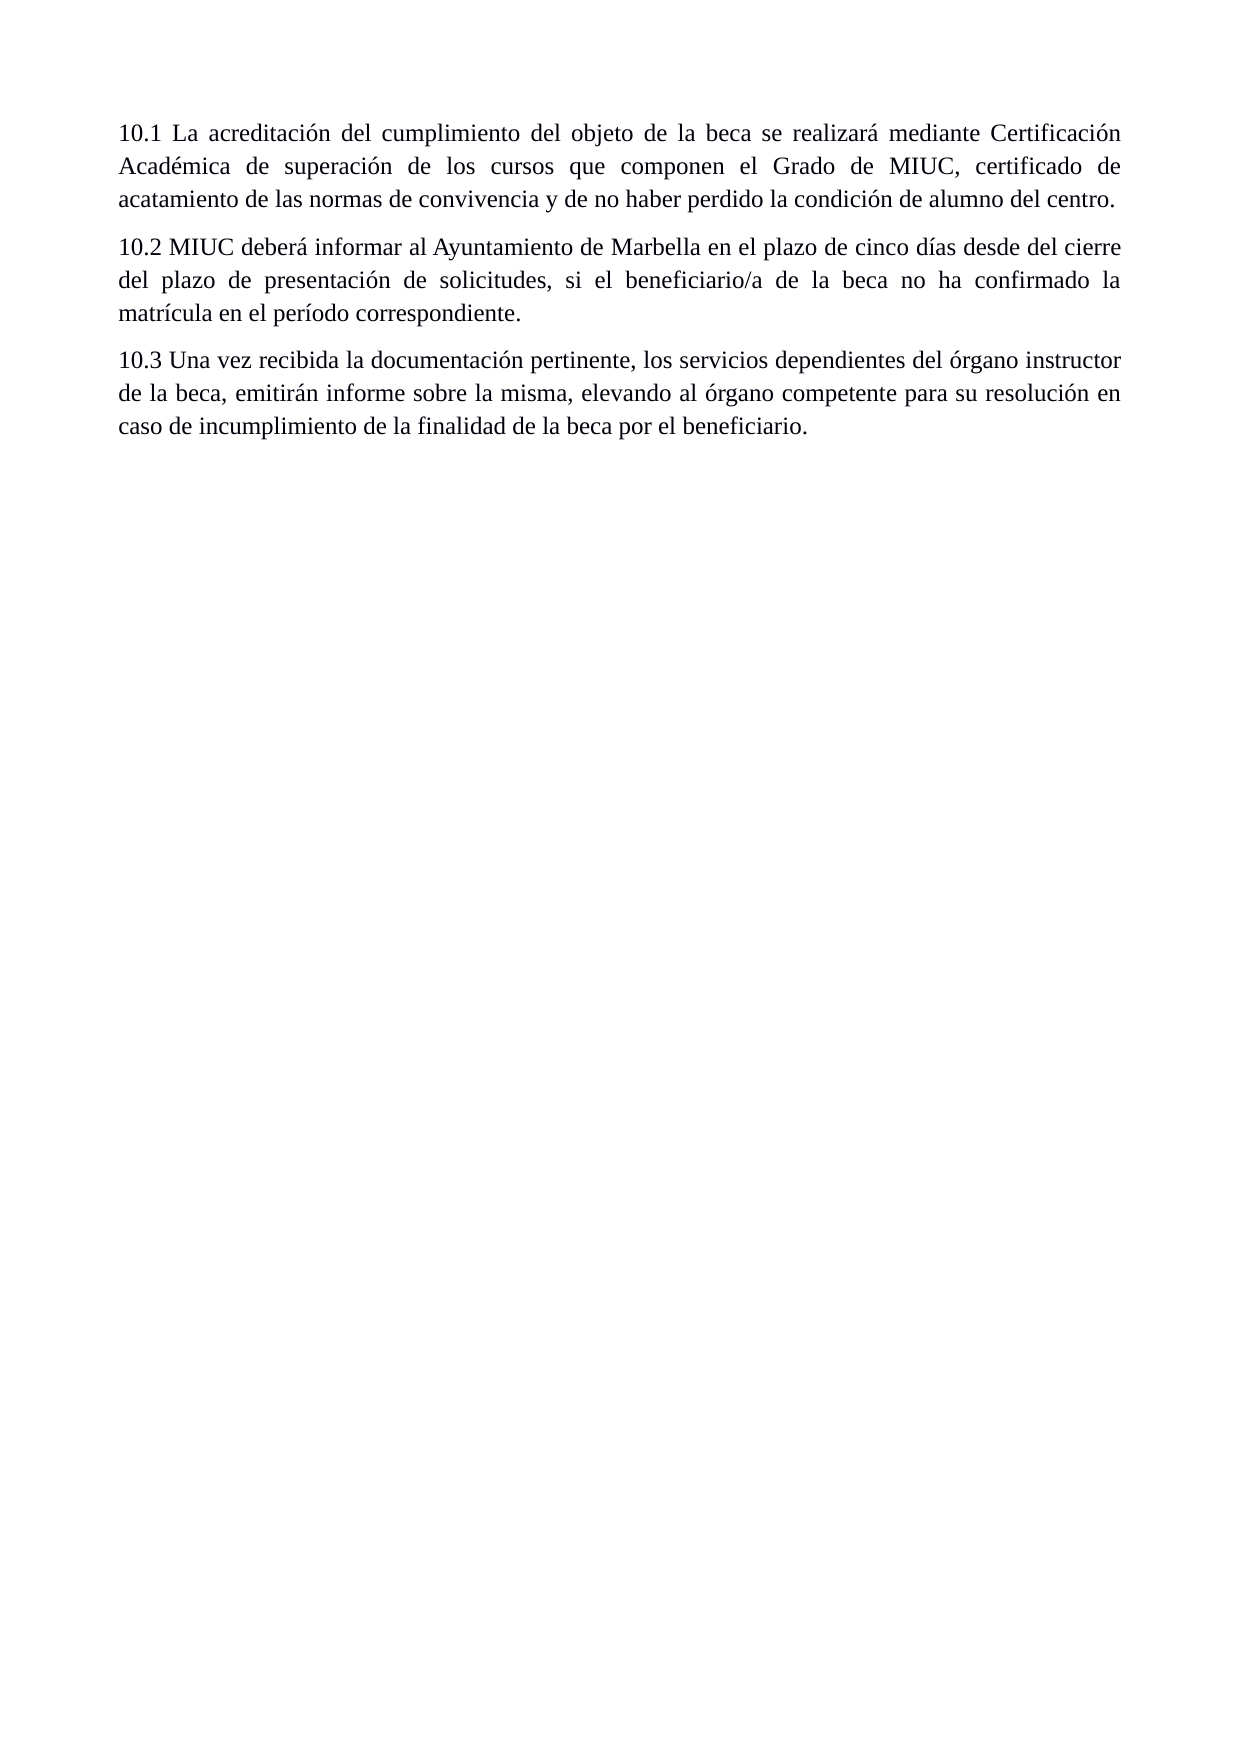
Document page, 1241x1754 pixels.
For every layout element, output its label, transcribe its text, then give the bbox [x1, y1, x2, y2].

text 10.1 La acreditación del cumplimiento del objeto de la beca se realizará mediante Certificación Académica de superación de los cursos que componen el Grado de MIUC, certificado de acatamiento de las normas de convivencia y de no haber perdido la condición de alumno del centro. [118, 118, 1122, 213]
text 10.3 Una vez recibida la documentación pertinente, los servicios dependientes del órgano instructor de la beca, emitirán informe sobre la misma, elevando al órgano competente para su resolución en caso de incumplimiento de la finalidad de la beca por el beneficiario. [118, 345, 1122, 440]
text 10.2 MIUC deberá informar al Ayuntamiento de Marbella en el plazo de cinco días desde del cierre del plazo de presentación de solicitudes, si el beneficiario/a de la beca no ha confirmado la matrícula en el período correspondiente. [118, 232, 1122, 327]
